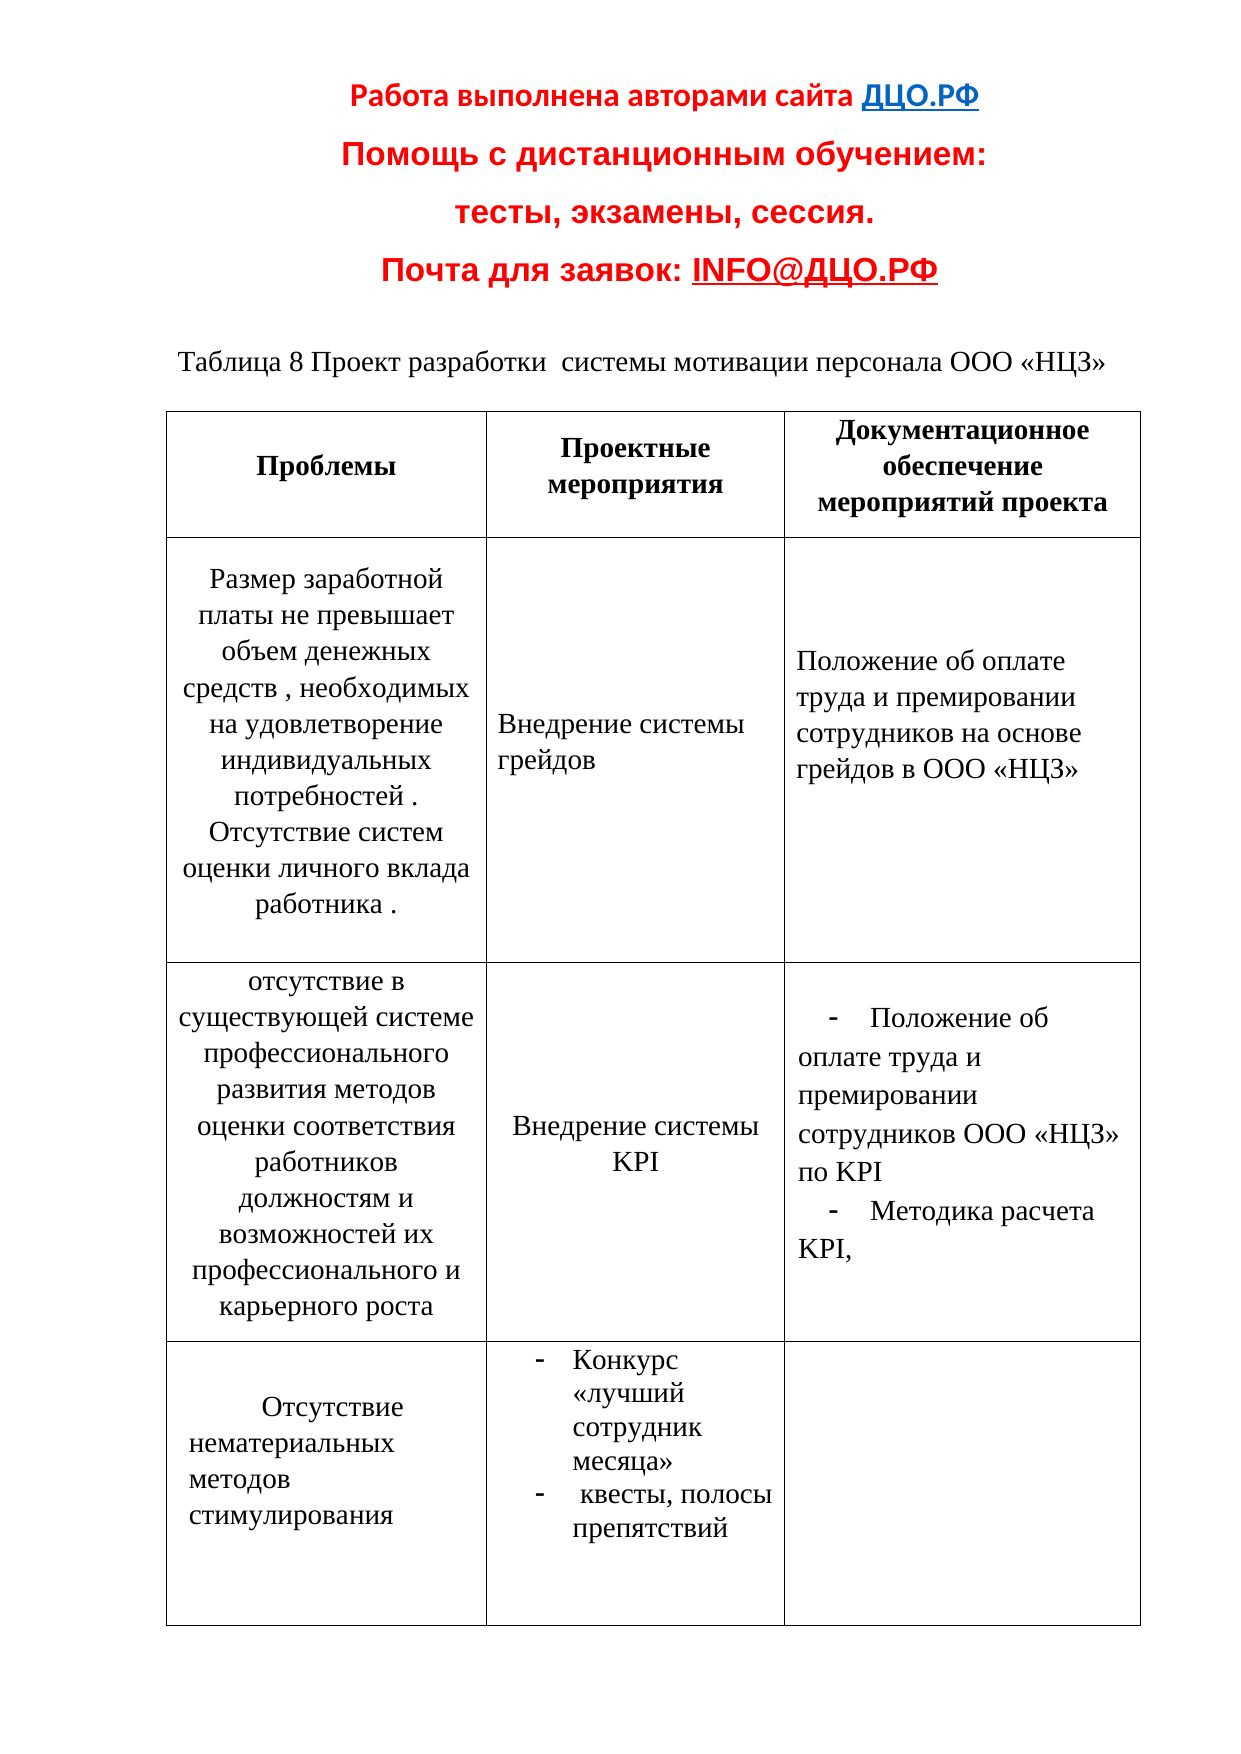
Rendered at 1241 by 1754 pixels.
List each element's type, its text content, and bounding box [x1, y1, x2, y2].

table_cell Конкурс «лучший сотрудник месяца» квесты, полосы препятствий [487, 1342, 784, 1625]
table_cell Положение об оплате труда и премировании сотрудников ООО «НЦЗ» по KPI Методика расчета KPI, [785, 963, 1140, 1341]
table_cell Внедрение системы KPI [487, 963, 784, 1341]
table_header Проектные мероприятия [487, 412, 784, 537]
table_cell Отсутствие нематериальных методов стимулирования [167, 1342, 486, 1625]
table_cell Положение об оплате труда и премировании сотрудников на основе грейдов в ООО «НЦЗ» [785, 538, 1140, 962]
table_header Документационное обеспечение мероприятий проекта [785, 412, 1140, 537]
text Таблица 8 Проект разработки системы мотивации персонала ООО «НЦЗ» [177, 344, 1152, 378]
table_cell [785, 1342, 1140, 1625]
table_cell Внедрение системы грейдов [487, 538, 784, 962]
table_cell Размер заработной платы не превышает объем денежных средств , необходимых на удовлетворение индивидуальных потребностей . Отсутствие систем оценки личного вклада работника . [167, 538, 486, 962]
table_cell отсутствие в существующей системе профессионального развития методов оценки соответствия работников должностям и возможностей их профессионального и карьерного роста [167, 963, 486, 1341]
table_header Проблемы [167, 412, 486, 537]
